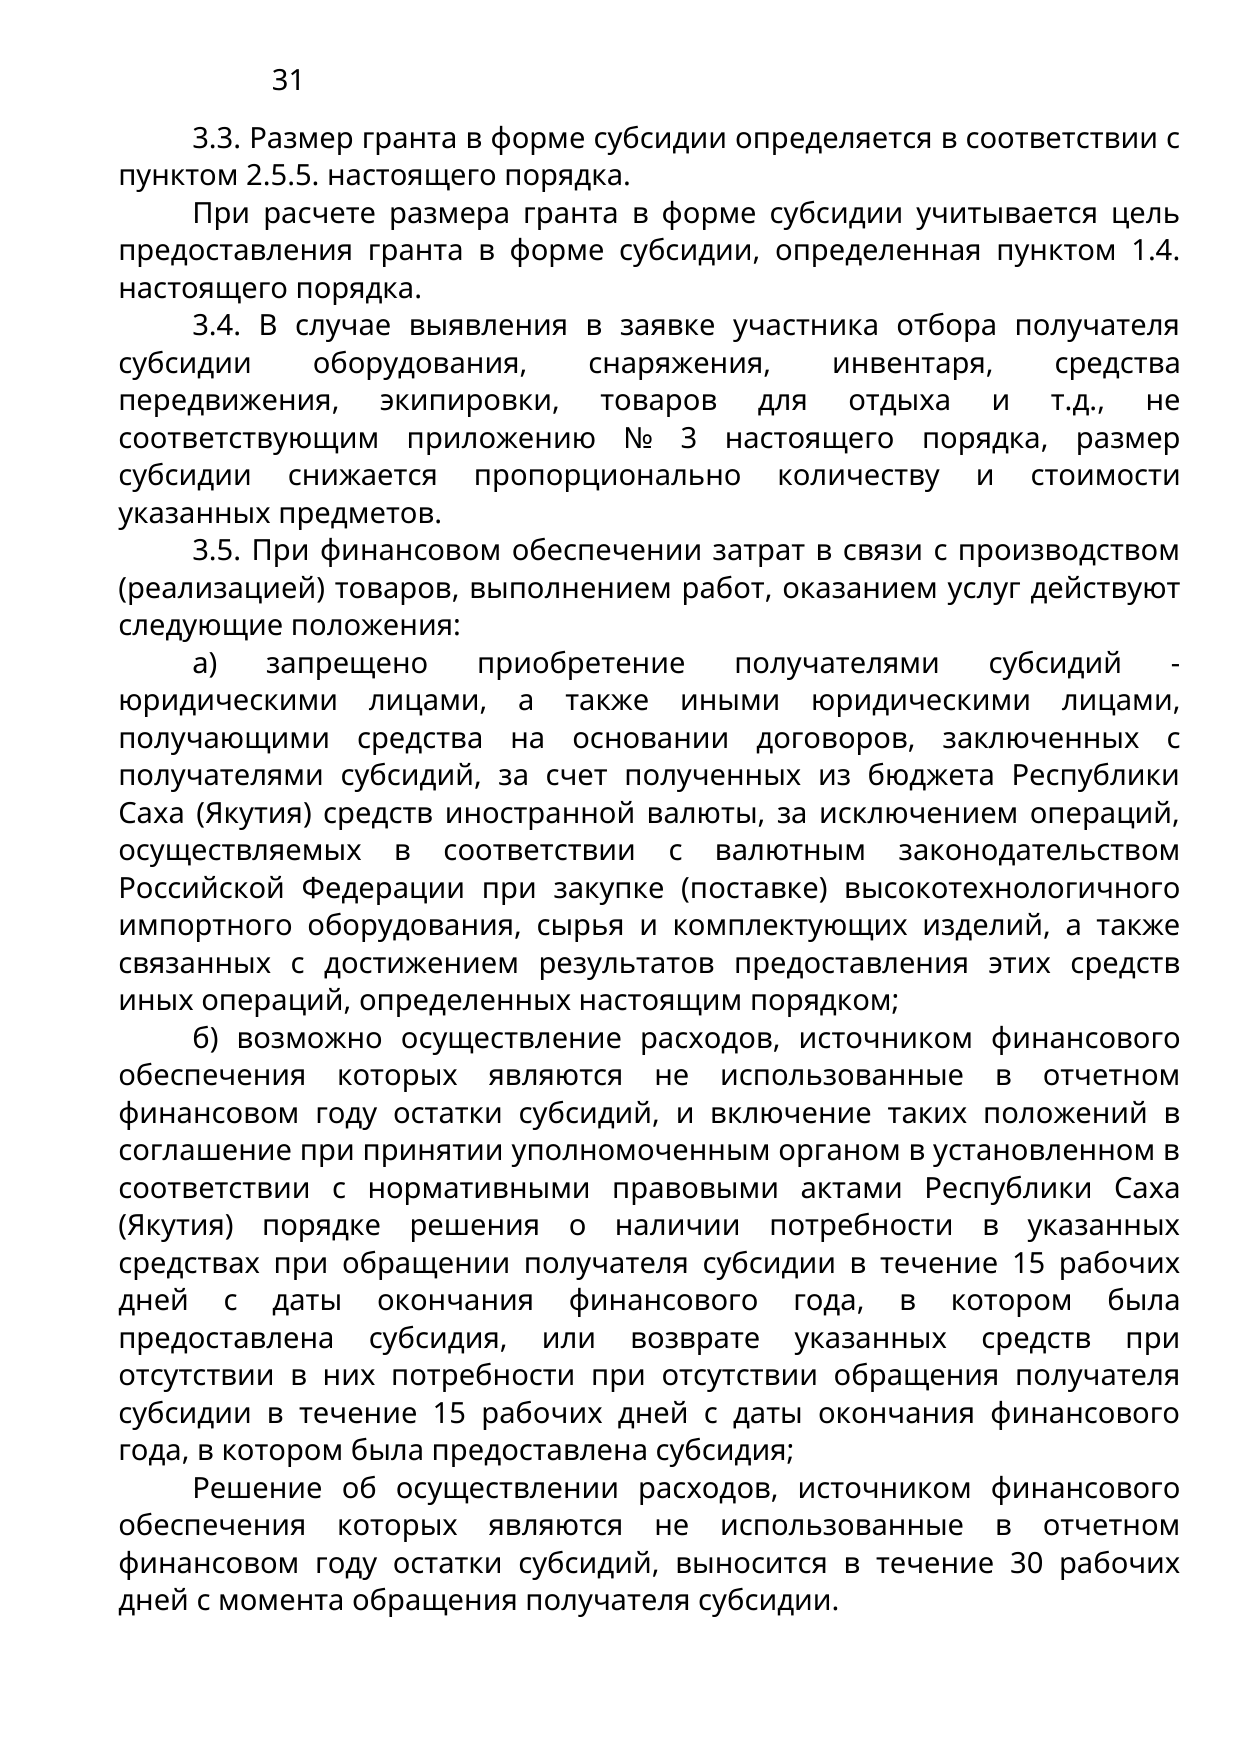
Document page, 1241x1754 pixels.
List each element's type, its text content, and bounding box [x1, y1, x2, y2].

text 3.4. В случае выявления в заявке участника отбора получателя субсидии оборудования, снаряжения, инвентаря, средства передвижения, экипировки, товаров для отдыха и т.д., не соответствующим приложению № 3 настоящего порядка, размер субсидии снижается пропорционально количеству и стоимости указанных предметов. [118, 306, 1181, 531]
text 3.5. При финансовом обеспечении затрат в связи с производством (реализацией) товаров, выполнением работ, оказанием услуг действуют следующие положения: [118, 531, 1181, 643]
text 3.3. Размер гранта в форме субсидии определяется в соответствии с пунктом 2.5.5. настоящего порядка. [118, 118, 1181, 193]
text При расчете размера гранта в форме субсидии учитывается цель предоставления гранта в форме субсидии, определенная пунктом 1.4. настоящего порядка. [118, 193, 1181, 306]
text а) запрещено приобретение получателями субсидий - юридическими лицами, а также иными юридическими лицами, получающими средства на основании договоров, заключенных с получателями субсидий, за счет полученных из бюджета Республики Саха (Якутия) средств иностранной валюты, за исключением операций, осуществляемых в соответствии с валютным законодательством Российской Федерации при закупке (поставке) высокотехнологичного импортного оборудования, сырья и комплектующих изделий, а также связанных с достижением результатов предоставления этих средств иных операций, определенных настоящим порядком; [118, 643, 1181, 1018]
text Решение об осуществлении расходов, источником финансового обеспечения которых являются не использованные в отчетном финансовом году остатки субсидий, выносится в течение 30 рабочих дней с момента обращения получателя субсидии. [118, 1468, 1181, 1618]
text б) возможно осуществление расходов, источником финансового обеспечения которых являются не использованные в отчетном финансовом году остатки субсидий, и включение таких положений в соглашение при принятии уполномоченным органом в установленном в соответствии с нормативными правовыми актами Республики Саха (Якутия) порядке решения о наличии потребности в указанных средствах при обращении получателя субсидии в течение 15 рабочих дней с даты окончания финансового года, в котором была предоставлена субсидия, или возврате указанных средств при отсутствии в них потребности при отсутствии обращения получателя субсидии в течение 15 рабочих дней с даты окончания финансового года, в котором была предоставлена субсидия; [118, 1018, 1181, 1468]
